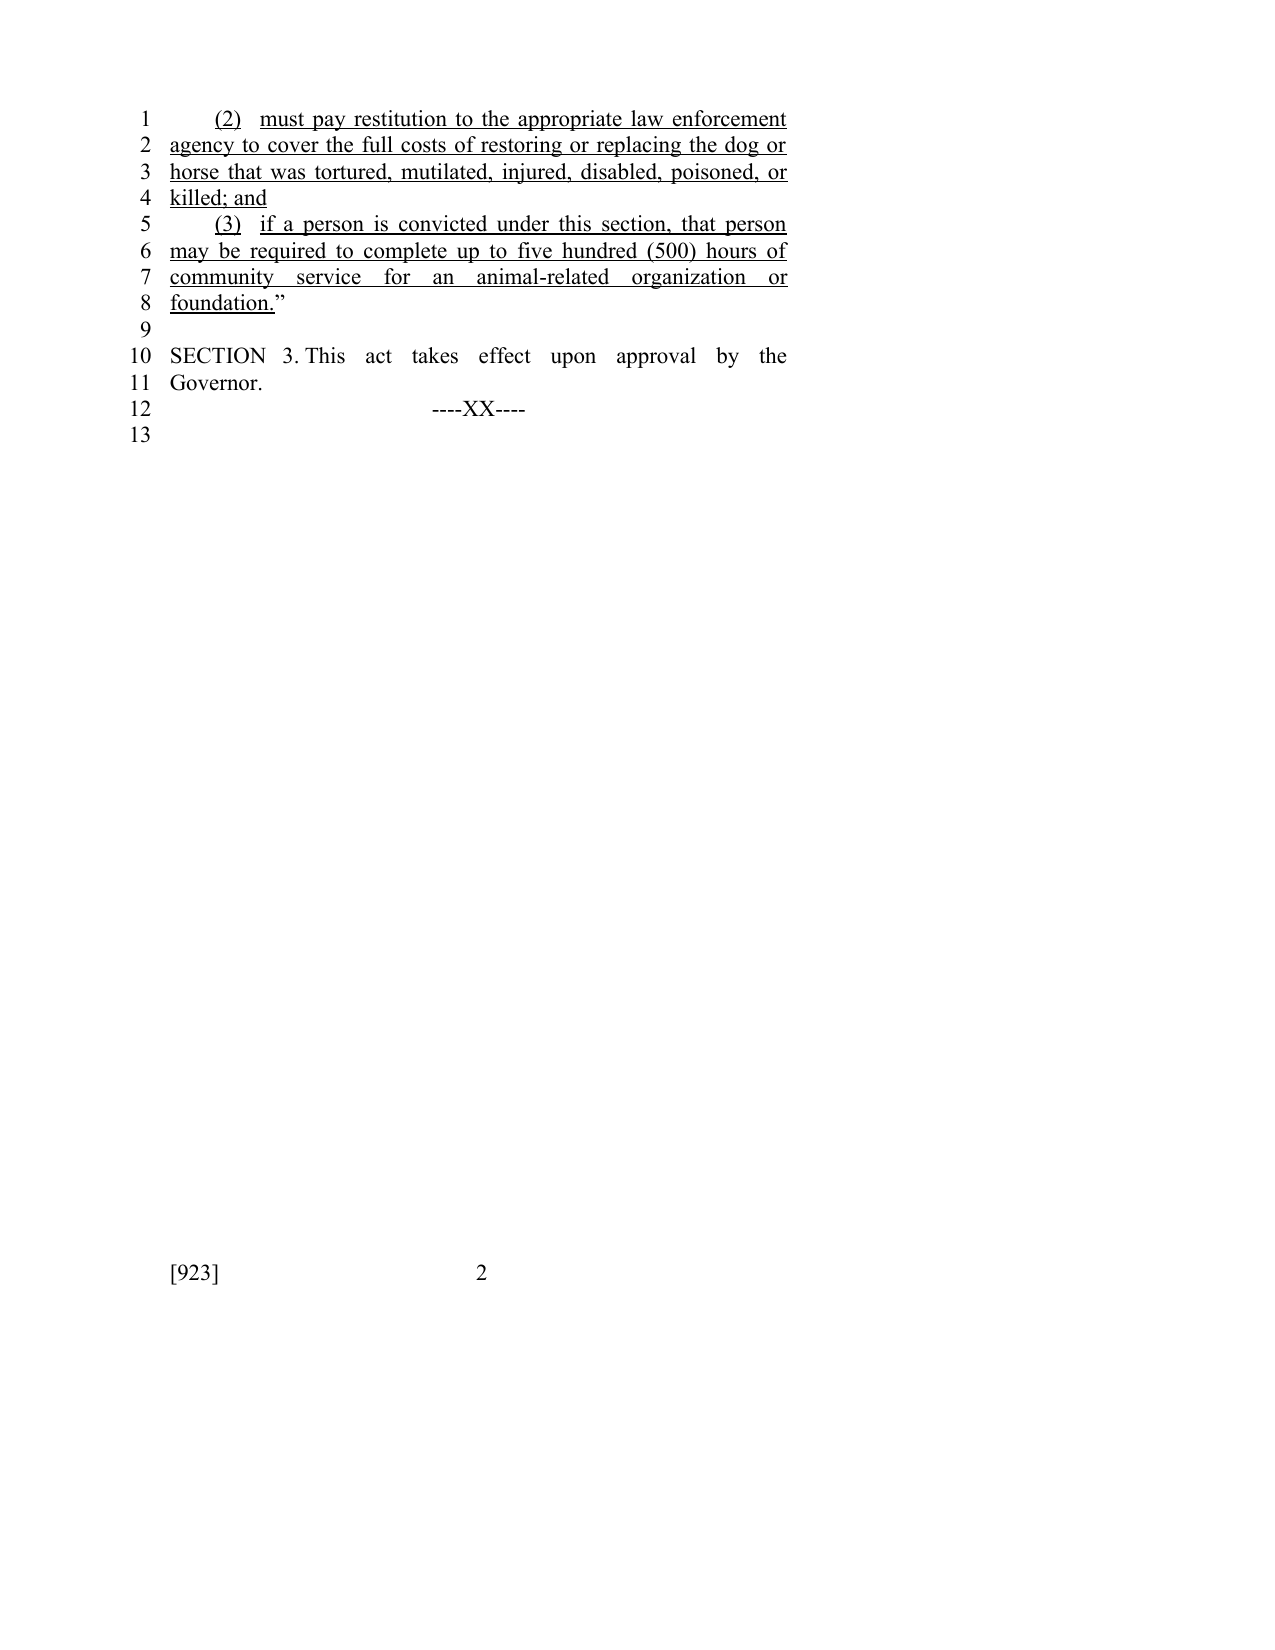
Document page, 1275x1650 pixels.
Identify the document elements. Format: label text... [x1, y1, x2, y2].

text (2) must pay restitution to the appropriate law enforcement agency to cover the full costs of restoring or replacing the dog or horse that was tortured, mutilated, injured, disabled, poisoned, or killed; and [169, 155, 787, 181]
text (3) if a person is convicted under this section, that person may be required to complete up to five hundred (500) hours of community service for an animal-related organization or foundation.” [169, 210, 787, 260]
text (3) if a person is convicted under this section, that person may be required to complete up to five hundred (500) hours of community service for an animal-related organization or foundation.” [169, 287, 787, 316]
text SECTION 3. This act takes effect upon approval by the Governor. [169, 342, 787, 395]
text (2) must pay restitution to the appropriate law enforcement agency to cover the full costs of restoring or replacing the dog or horse that was tortured, mutilated, injured, disabled, poisoned, or killed; and [169, 105, 787, 154]
text (3) if a person is convicted under this section, that person may be required to complete up to five hundred (500) hours of community service for an animal-related organization or foundation.” [169, 261, 787, 286]
text (2) must pay restitution to the appropriate law enforcement agency to cover the full costs of restoring or replacing the dog or horse that was tortured, mutilated, injured, disabled, poisoned, or killed; and [169, 182, 787, 210]
text ----XX---- [169, 395, 787, 421]
